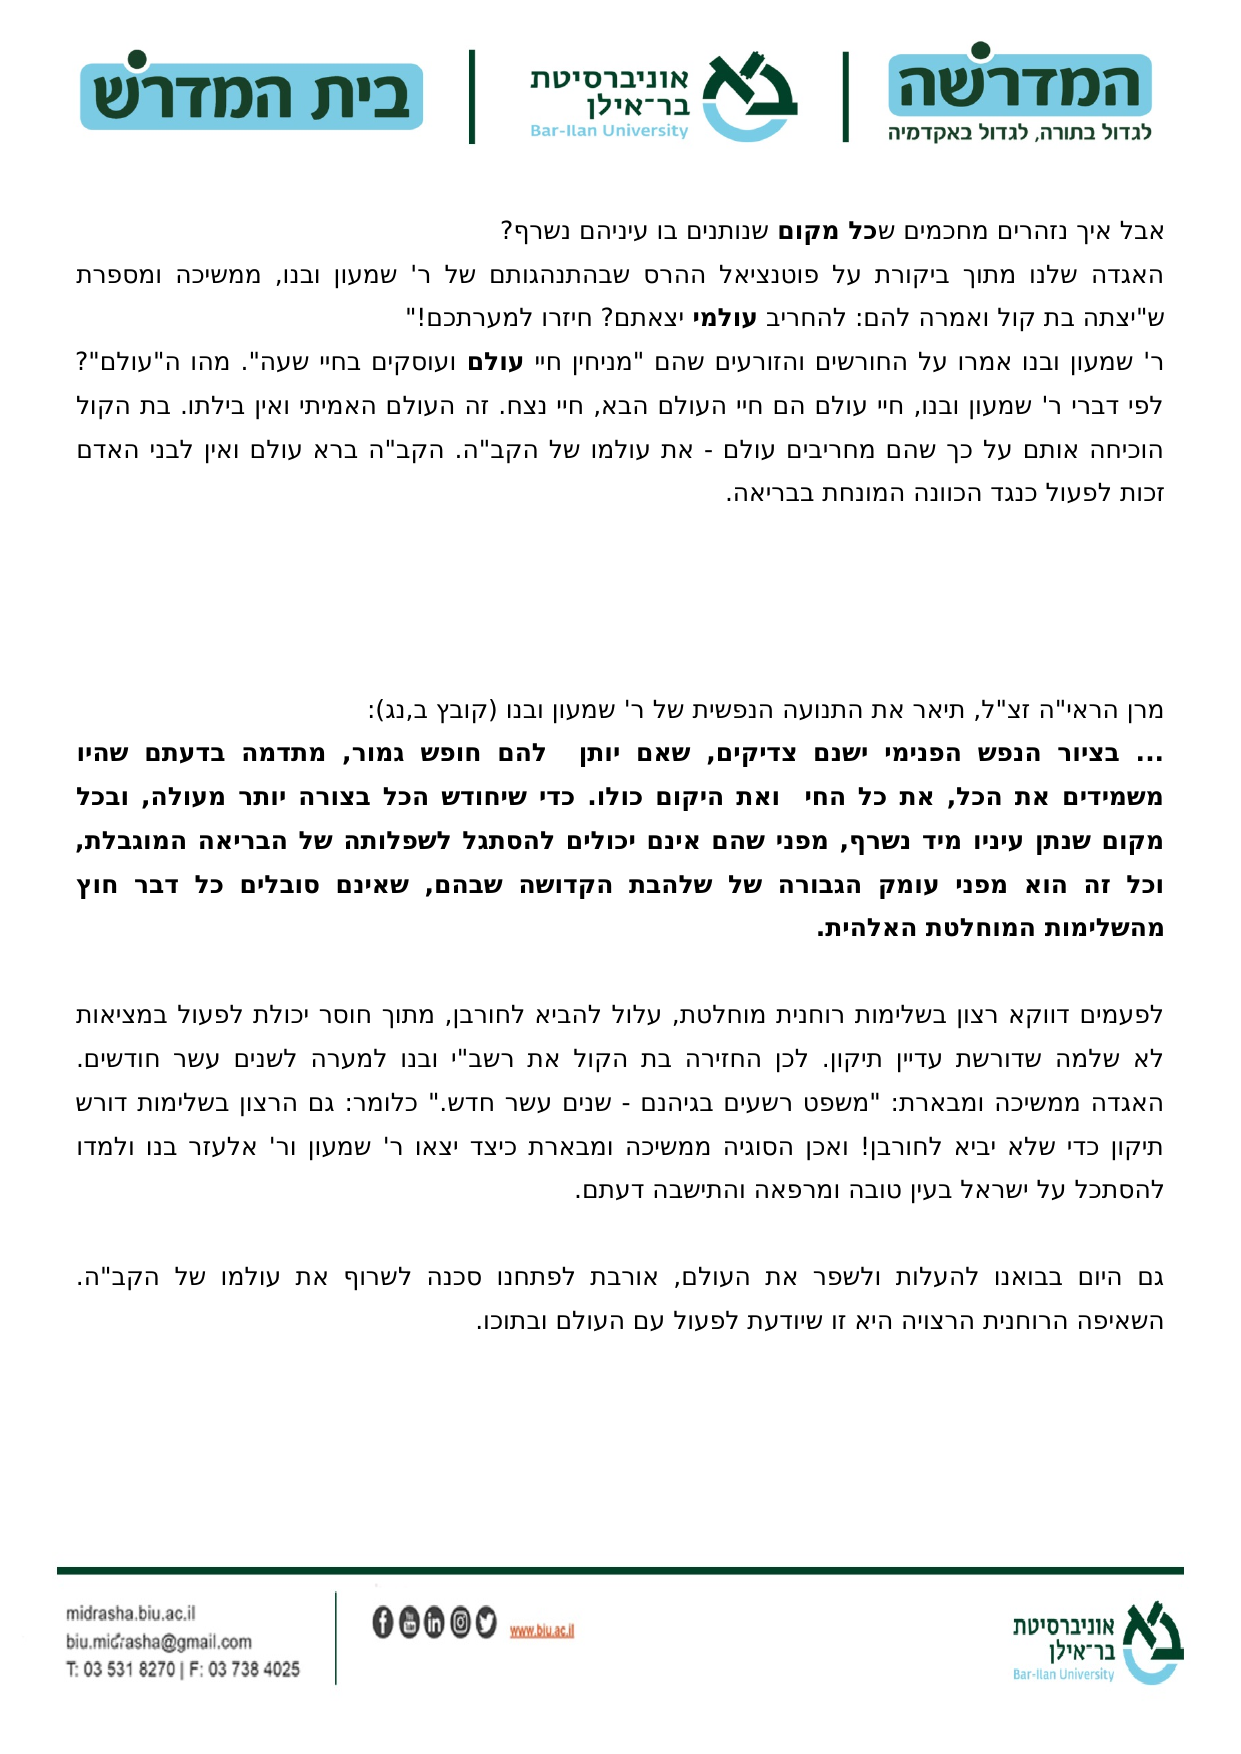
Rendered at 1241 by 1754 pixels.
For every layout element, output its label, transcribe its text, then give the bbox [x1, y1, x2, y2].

picture [6, 17, 1222, 202]
picture [15, 1515, 1225, 1754]
text אבל איך נזהרים מחכמים שכל מקום שנותנים בו עיניהם נשרף? [75, 129, 1165, 245]
text ... בציור הנפש הפנימי ישנם צדיקים, שאם יותן להם חופש גמור, מתדמה בדעתם שהיו משמידים את הכל, את כל החי ואת היקום כולו. כדי שיחודש הכל בצורה יותר מעולה, ובכל מקום שנתן עיניו מיד נשרף, מפני שהם אינם יכולים להסתגל לשפלותה של הבריאה המוגבלת, וכל זה הוא מפני עומק הגבורה של שלהבת הקדושה שבהם, שאינם סובלים כל דבר חוץ מהשלימות המוחלטת האלהית. [75, 738, 1165, 943]
text מרן הראי"ה זצ"ל, תיאר את התנועה הנפשית של ר' שמעון ובנו (קובץ ב,נג): [75, 695, 1165, 724]
text האגדה שלנו מתוך ביקורת על פוטנציאל ההרס שבהתנהגותם של ר' שמעון ובנו, ממשיכה ומספרת ש"יצתה בת קול ואמרה להם: להחריב עולמי יצאתם? חיזרו למערתכם!" [75, 260, 1165, 333]
text לפעמים דווקא רצון בשלימות רוחנית מוחלטת, עלול להביא לחורבן, מתוך חוסר יכולת לפעול במציאות לא שלמה שדורשת עדיין תיקון. לכן החזירה בת הקול את רשב"י ובנו למערה לשנים עשר חודשים. האגדה ממשיכה ומבארת: "משפט רשעים בגיהנם - שנים עשר חדש." כלומר: גם הרצון בשלימות דורש תיקון כדי שלא יביא לחורבן! ואכן הסוגיה ממשיכה ומבארת כיצד יצאו ר' שמעון ור' אלעזר בנו ולמדו להסתכל על ישראל בעין טובה ומרפאה והתישבה דעתם. [75, 1000, 1165, 1204]
text גם היום בבואנו להעלות ולשפר את העולם, אורבת לפתחנו סכנה לשרוף את עולמו של הקב"ה. השאיפה הרוחנית הרצויה היא זו שיודעת לפעול עם העולם ובתוכו. [75, 1262, 1165, 1335]
text ר' שמעון ובנו אמרו על החורשים והזורעים שהם "מניחין חיי עולם ועוסקים בחיי שעה". מהו ה"עולם"? לפי דברי ר' שמעון ובנו, חיי עולם הם חיי העולם הבא, חיי נצח. זה העולם האמיתי ואין בילתו. בת הקול הוכיחה אותם על כך שהם מחריבים עולם - את עולמו של הקב"ה. הקב"ה ברא עולם ואין לבני האדם זכות לפעול כנגד הכוונה המונחת בבריאה. [75, 347, 1165, 508]
